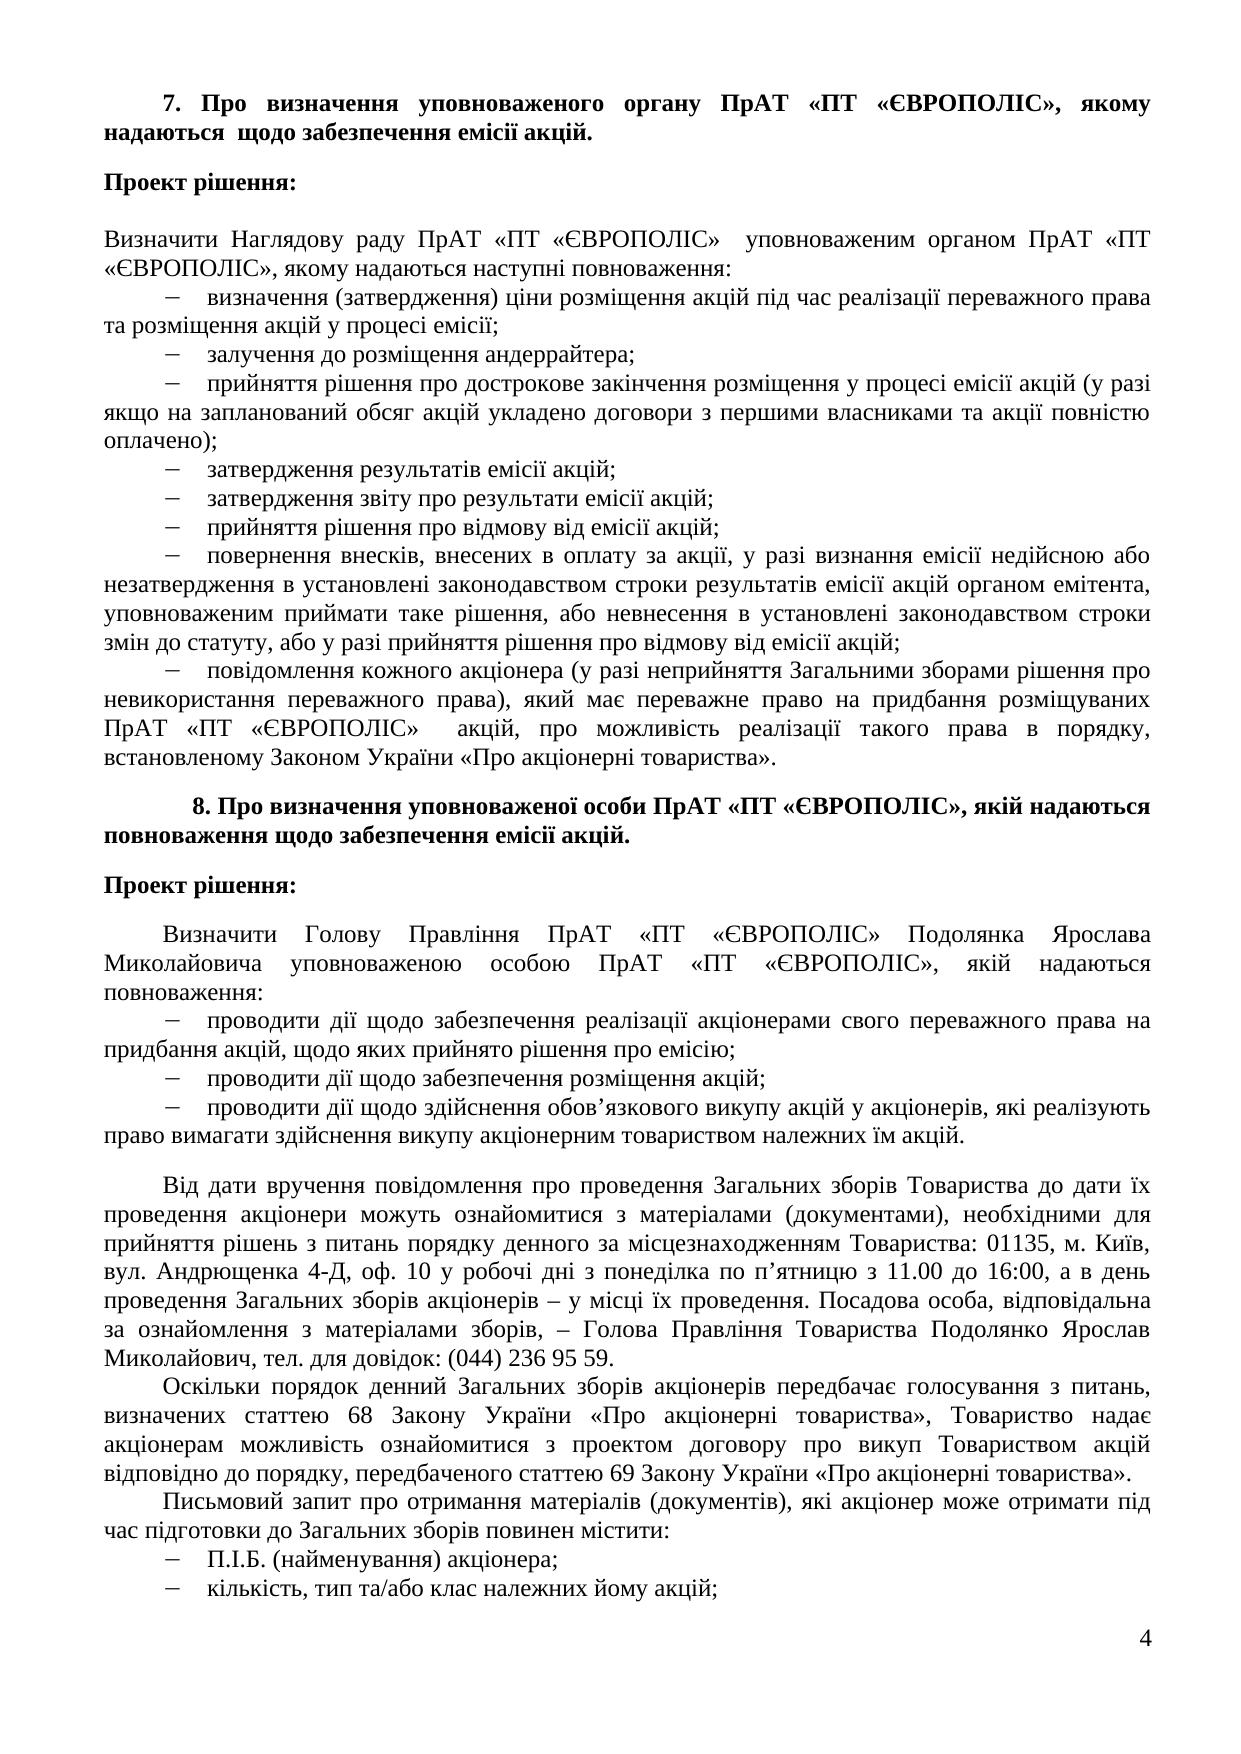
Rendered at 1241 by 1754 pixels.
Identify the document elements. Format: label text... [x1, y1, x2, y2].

list проводити дії щодо здійснення обов’язкового викупу акцій у акціонерів, які реалізують право вимагати здійснення викупу акціонерним товариством належних їм акцій. [103, 1092, 1152, 1149]
list кількість, тип та/або клас належних йому акцій; [103, 1573, 1152, 1601]
list повідомлення кожного акціонера (у разі неприйняття Загальними зборами рішення про невикористання переважного права), який має переважне право на придбання розміщуваних ПрАТ «ПТ «ЄВРОПОЛІС» акцій, про можливість реалізації такого права в порядку, встановленому Законом України «Про акціонерні товариства». [103, 656, 1152, 771]
list проводити дії щодо забезпечення розміщення акцій; [103, 1063, 1152, 1092]
text Проект рішення: [103, 167, 1152, 196]
list визначення (затвердження) ціни розміщення акцій під час реалізації переважного права та розміщення акцій у процесі емісії; [103, 282, 1152, 339]
text Визначити Голову Правління ПрАТ «ПТ «ЄВРОПОЛІС» Подолянка Ярослава Миколайовича уповноваженою особою ПрАТ «ПТ «ЄВРОПОЛІС», якій надаються повноваження: [103, 919, 1152, 1006]
list залучення до розміщення андеррайтера; [103, 339, 1152, 368]
text Письмовий запит про отримання матеріалів (документів), які акціонер може отримати під час підготовки до Загальних зборів повинен містити: [103, 1486, 1152, 1544]
text 7. Про визначення уповноваженого органу ПрАТ «ПТ «ЄВРОПОЛІС», якому надаються щодо забезпечення емісії акцій. [103, 88, 1152, 146]
list затвердження результатів емісії акцій; [103, 454, 1152, 483]
text 8. Про визначення уповноваженої особи ПрАТ «ПТ «ЄВРОПОЛІС», якій надаються повноваження щодо забезпечення емісії акцій. [103, 791, 1152, 849]
list повернення внесків, внесених в оплату за акції, у разі визнання емісії недійсною або незатвердження в установлені законодавством строки результатів емісії акцій органом емітента, уповноваженим приймати таке рішення, або невнесення в установлені законодавством строки змін до статуту, або у разі прийняття рішення про відмову від емісії акцій; [103, 541, 1152, 656]
list П.І.Б. (найменування) акціонера; [103, 1544, 1152, 1573]
list прийняття рішення про відмову від емісії акцій; [103, 512, 1152, 541]
text Проект рішення: [103, 870, 1152, 898]
text Від дати вручення повідомлення про проведення Загальних зборів Товариства до дати їх проведення акціонери можуть ознайомитися з матеріалами (документами), необхідними для прийняття рішень з питань порядку денного за місцезнаходженням Товариства: 01135, м. Київ, вул. Андрющенка 4-Д, оф. 10 у робочі дні з понеділка по п’ятницю з 11.00 до 16:00, а в день проведення Загальних зборів акціонерів – у місці їх проведення. Посадова особа, відповідальна за ознайомлення з матеріалами зборів, – Голова Правління Товариства Подолянко Ярослав Миколайович, тел. для довідок: (044) 236 95 59. [103, 1170, 1152, 1371]
list затвердження звіту про результати емісії акцій; [103, 483, 1152, 512]
list прийняття рішення про дострокове закінчення розміщення у процесі емісії акцій (у разі якщо на запланований обсяг акцій укладено договори з першими власниками та акції повністю оплачено); [103, 368, 1152, 454]
list проводити дії щодо забезпечення реалізації акціонерами свого переважного права на придбання акцій, щодо яких прийнято рішення про емісію; [103, 1006, 1152, 1063]
text Визначити Наглядову раду ПрАТ «ПТ «ЄВРОПОЛІС» уповноваженим органом ПрАТ «ПТ «ЄВРОПОЛІС», якому надаються наступні повноваження: [103, 224, 1152, 282]
text Оскільки порядок денний Загальних зборів акціонерів передбачає голосування з питань, визначених статтею 68 Закону України «Про акціонерні товариства», Товариство надає акціонерам можливість ознайомитися з проектом договору про викуп Товариством акцій відповідно до порядку, передбаченого статтею 69 Закону України «Про акціонерні товариства». [103, 1371, 1152, 1486]
